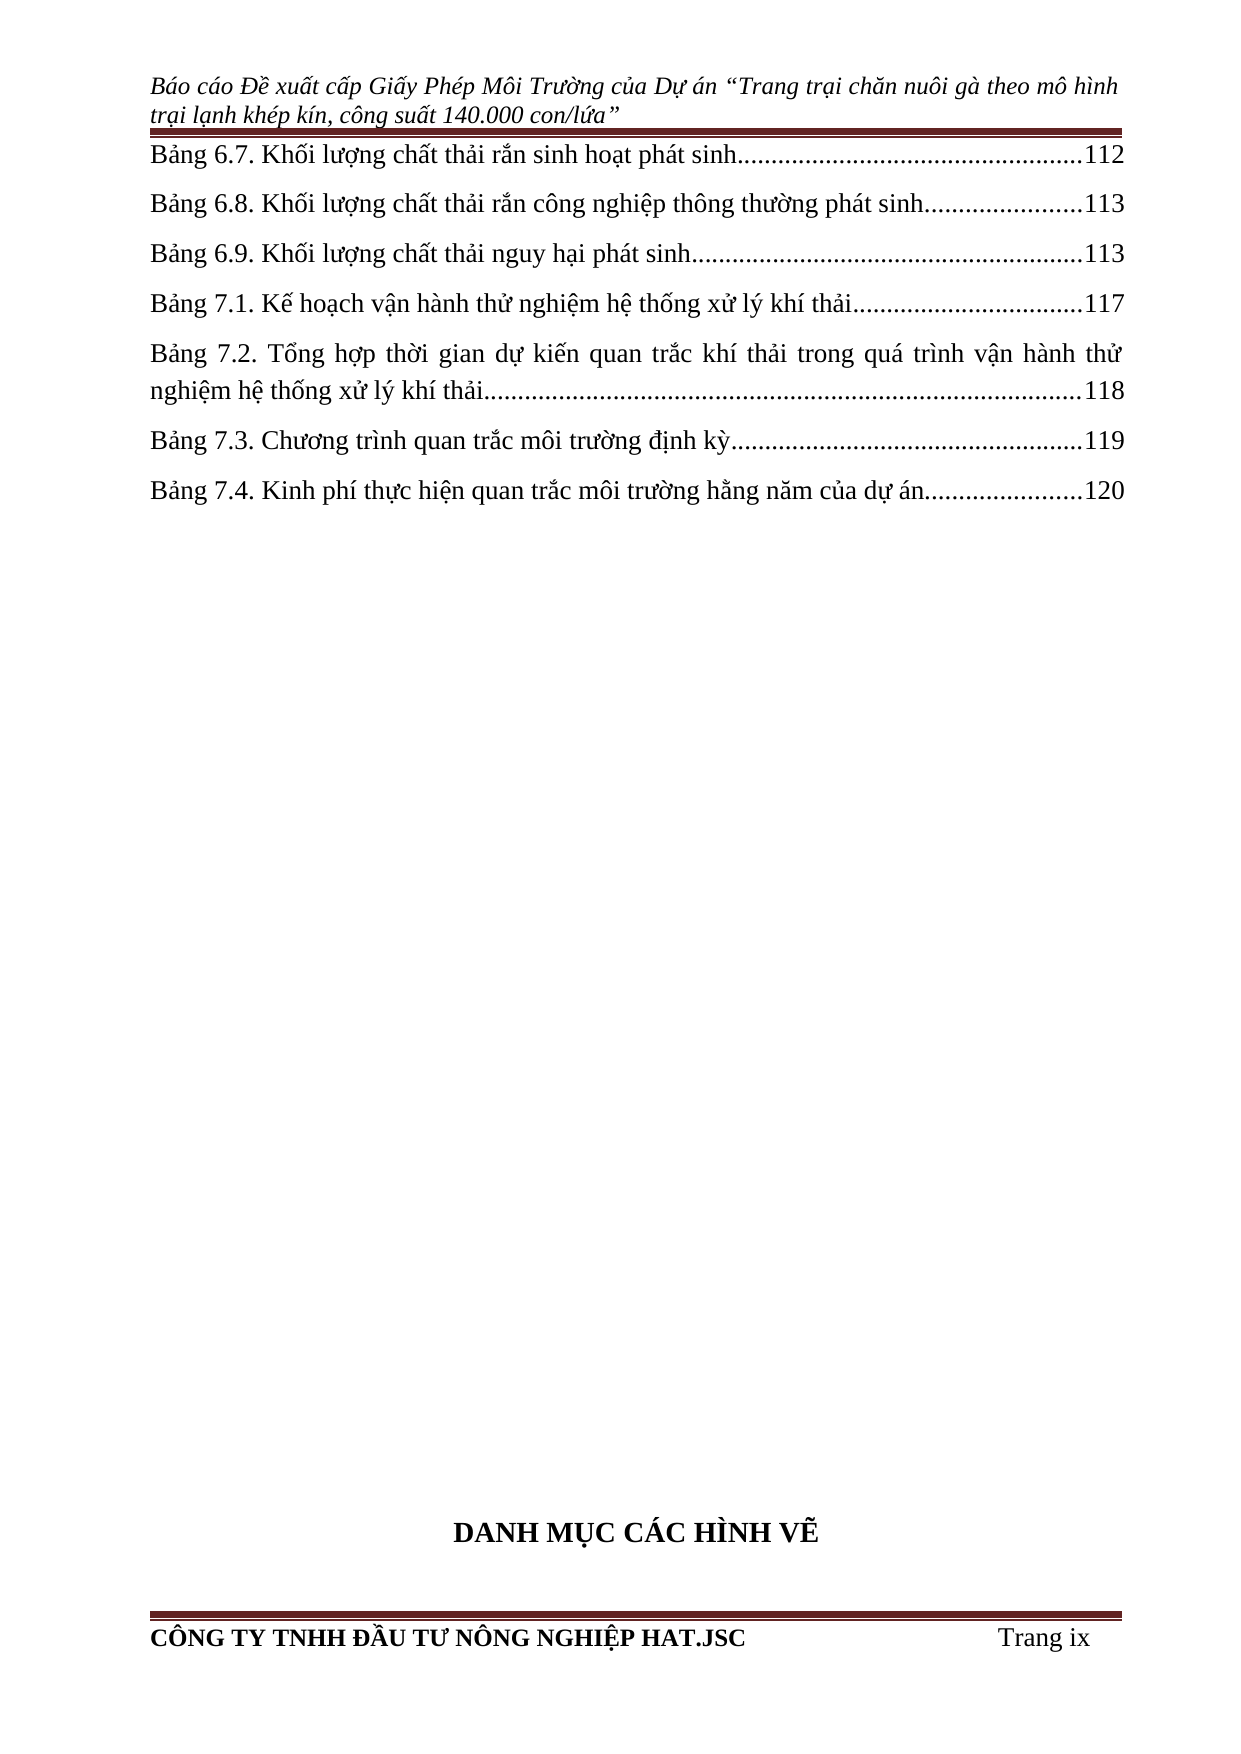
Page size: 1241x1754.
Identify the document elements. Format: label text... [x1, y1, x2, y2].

text Bảng 7.1. Kế hoạch vận hành thử nghiệm hệ thống xử lý khí thải 117 [150, 287, 1122, 318]
text Bảng 7.2. Tổng hợp thời gian dự kiến quan trắc khí thải trong quá trình vận hành thử nghiệm hệ thống xử lý khí thải 118 [150, 337, 1122, 405]
subtitle DANH MỤC CÁC HÌNH VẼ [150, 1515, 1122, 1548]
text Bảng 6.9. Khối lượng chất thải nguy hại phát sinh 113 [150, 237, 1122, 268]
text Bảng 7.4. Kinh phí thực hiện quan trắc môi trường hằng năm của dự án 120 [150, 474, 1122, 505]
text Bảng 7.3. Chương trình quan trắc môi trường định kỳ 119 [150, 424, 1122, 455]
text Bảng 6.7. Khối lượng chất thải rắn sinh hoạt phát sinh 112 [150, 138, 1122, 169]
text Bảng 6.8. Khối lượng chất thải rắn công nghiệp thông thường phát sinh 113 [150, 188, 1122, 219]
